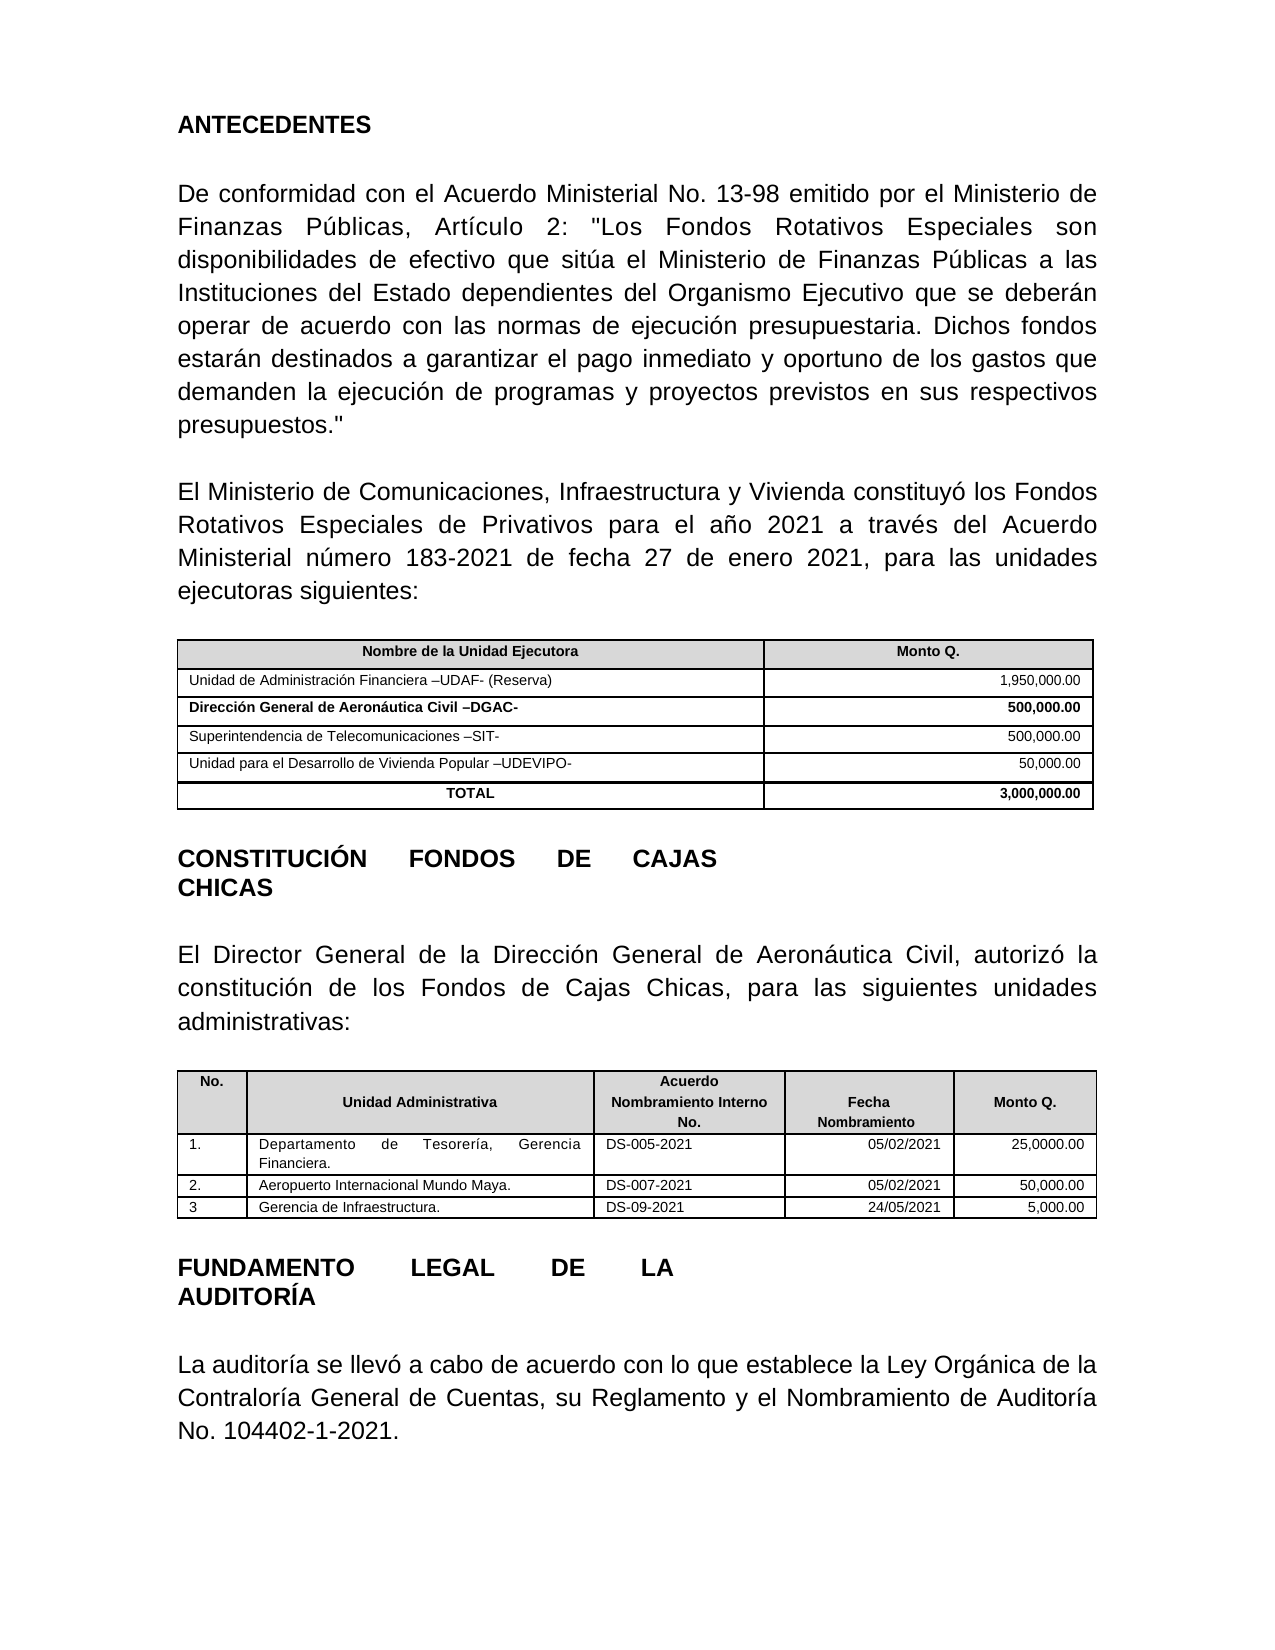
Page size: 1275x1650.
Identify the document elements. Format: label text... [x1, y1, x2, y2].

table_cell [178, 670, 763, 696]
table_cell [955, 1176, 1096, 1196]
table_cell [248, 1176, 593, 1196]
text De conformidad con el Acuerdo Ministerial No. 13-98 emitido por el Ministerio de Finanzas Públicas, Artículo 2: "Los Fondos Rotativos Especiales son disponibilidades de efectivo que sitúa el Ministerio de Finanzas Públicas a las Instituciones del Estado dependientes del Organismo Ejecutivo que se deberán operar de acuerdo con las normas de ejecución presupuestaria. Dichos fondos estarán destinados a garantizar el pago inmediato y oportuno de los gastos que demanden la ejecución de programas y proyectos previstos en sus respectivos presupuestos." [177, 179, 1097, 439]
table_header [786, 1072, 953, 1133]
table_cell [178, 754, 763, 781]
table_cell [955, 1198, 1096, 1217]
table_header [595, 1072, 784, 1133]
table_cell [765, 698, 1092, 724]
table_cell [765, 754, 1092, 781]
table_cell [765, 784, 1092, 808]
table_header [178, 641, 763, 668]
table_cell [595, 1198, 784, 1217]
subtitle ANTECEDENTES [177, 110, 381, 138]
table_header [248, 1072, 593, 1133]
subtitle FUNDAMENTO LEGAL DE LA AUDITORÍA [177, 1253, 674, 1311]
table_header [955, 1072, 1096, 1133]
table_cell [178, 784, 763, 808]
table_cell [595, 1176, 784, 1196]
text El Ministerio de Comunicaciones, Infraestructura y Vivienda constituyó los Fondos Rotativos Especiales de Privativos para el año 2021 a través del Acuerdo Ministerial número 183-2021 de fecha 27 de enero 2021, para las unidades ejecutoras siguientes: [177, 477, 1097, 604]
subtitle CONSTITUCIÓN FONDOS DE CAJAS CHICAS [177, 844, 717, 901]
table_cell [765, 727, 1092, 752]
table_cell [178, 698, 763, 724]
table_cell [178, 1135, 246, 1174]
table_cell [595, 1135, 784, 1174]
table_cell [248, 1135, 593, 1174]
text El Director General de la Dirección General de Aeronáutica Civil, autorizó la constitución de los Fondos de Cajas Chicas, para las siguientes unidades administrativas: [177, 940, 1097, 1035]
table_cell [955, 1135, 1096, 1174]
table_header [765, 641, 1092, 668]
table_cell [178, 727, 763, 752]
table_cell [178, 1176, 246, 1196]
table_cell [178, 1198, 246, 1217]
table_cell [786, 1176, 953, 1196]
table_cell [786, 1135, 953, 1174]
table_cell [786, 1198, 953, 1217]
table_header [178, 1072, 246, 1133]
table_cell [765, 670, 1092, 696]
text La auditoría se llevó a cabo de acuerdo con lo que establece la Ley Orgánica de la Contraloría General de Cuentas, su Reglamento y el Nombramiento de Auditoría No. 104402-1-2021. [177, 1350, 1097, 1444]
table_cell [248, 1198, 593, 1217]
